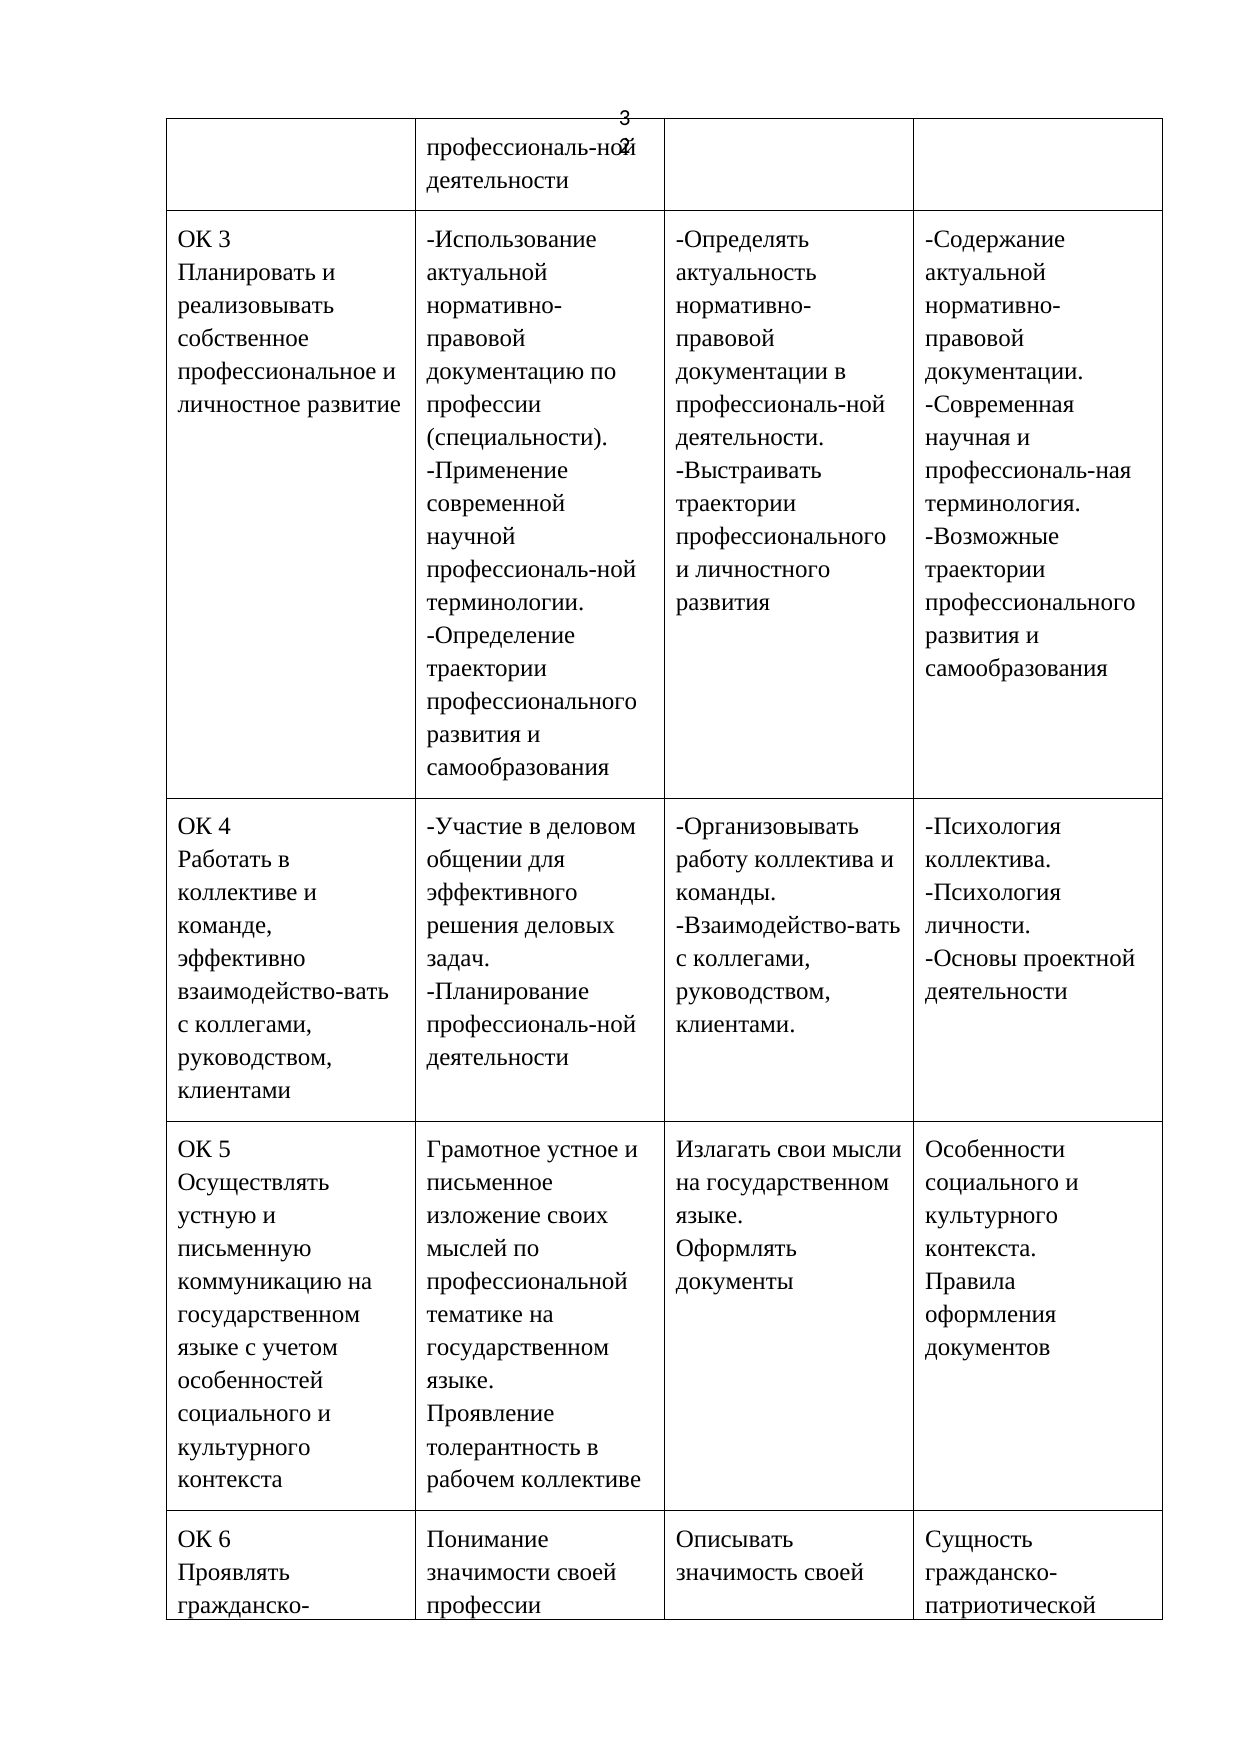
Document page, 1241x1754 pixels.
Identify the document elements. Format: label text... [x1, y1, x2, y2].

table_cell ОК 5 Осуществлять устную и письменную коммуникацию на государственном языке с учетом особенностей социального и культурного контекста [167, 1122, 415, 1510]
table_cell -Участие в деловом общении для эффективного решения деловых задач. -Планирование профессиональ-ной деятельности [416, 799, 664, 1121]
table_cell Особенности социального и культурного контекста. Правила оформления документов [914, 1122, 1162, 1510]
table_cell -Психология коллектива. -Психология личности. -Основы проектной деятельности [914, 799, 1162, 1121]
table_cell Излагать свои мысли на государственном языке. Оформлять документы [665, 1122, 913, 1510]
table_cell -Определять актуальность нормативно- правовой документации в профессиональ-ной деятельности. -Выстраивать траектории профессионального и личностного развития [665, 211, 913, 798]
table_cell -Использование актуальной нормативно- правовой документацию по профессии (специальности). -Применение современной научной профессиональ-ной терминологии. -Определение траектории профессионального развития и самообразования [416, 211, 664, 798]
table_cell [665, 1511, 913, 1618]
table_cell ОК 4 Работать в коллективе и команде, эффективно взаимодейство-вать с коллегами, руководством, клиентами [167, 799, 415, 1121]
table_cell -Организовывать работу коллектива и команды. -Взаимодейство-вать с коллегами, руководством, клиентами. [665, 799, 913, 1121]
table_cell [665, 119, 913, 210]
table_cell -Содержание актуальной нормативно- правовой документации. -Современная научная и профессиональ-ная терминология. -Возможные траектории профессионального развития и самообразования [914, 211, 1162, 798]
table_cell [167, 1511, 415, 1618]
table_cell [914, 1511, 1162, 1618]
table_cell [416, 119, 664, 210]
table_cell ОК 3 Планировать и реализовывать собственное профессиональное и личностное развитие [167, 211, 415, 798]
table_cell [416, 1511, 664, 1618]
table_cell Грамотное устное и письменное изложение своих мыслей по профессиональной тематике на государственном языке. Проявление толерантность в рабочем коллективе [416, 1122, 664, 1510]
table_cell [167, 119, 415, 210]
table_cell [914, 119, 1162, 210]
